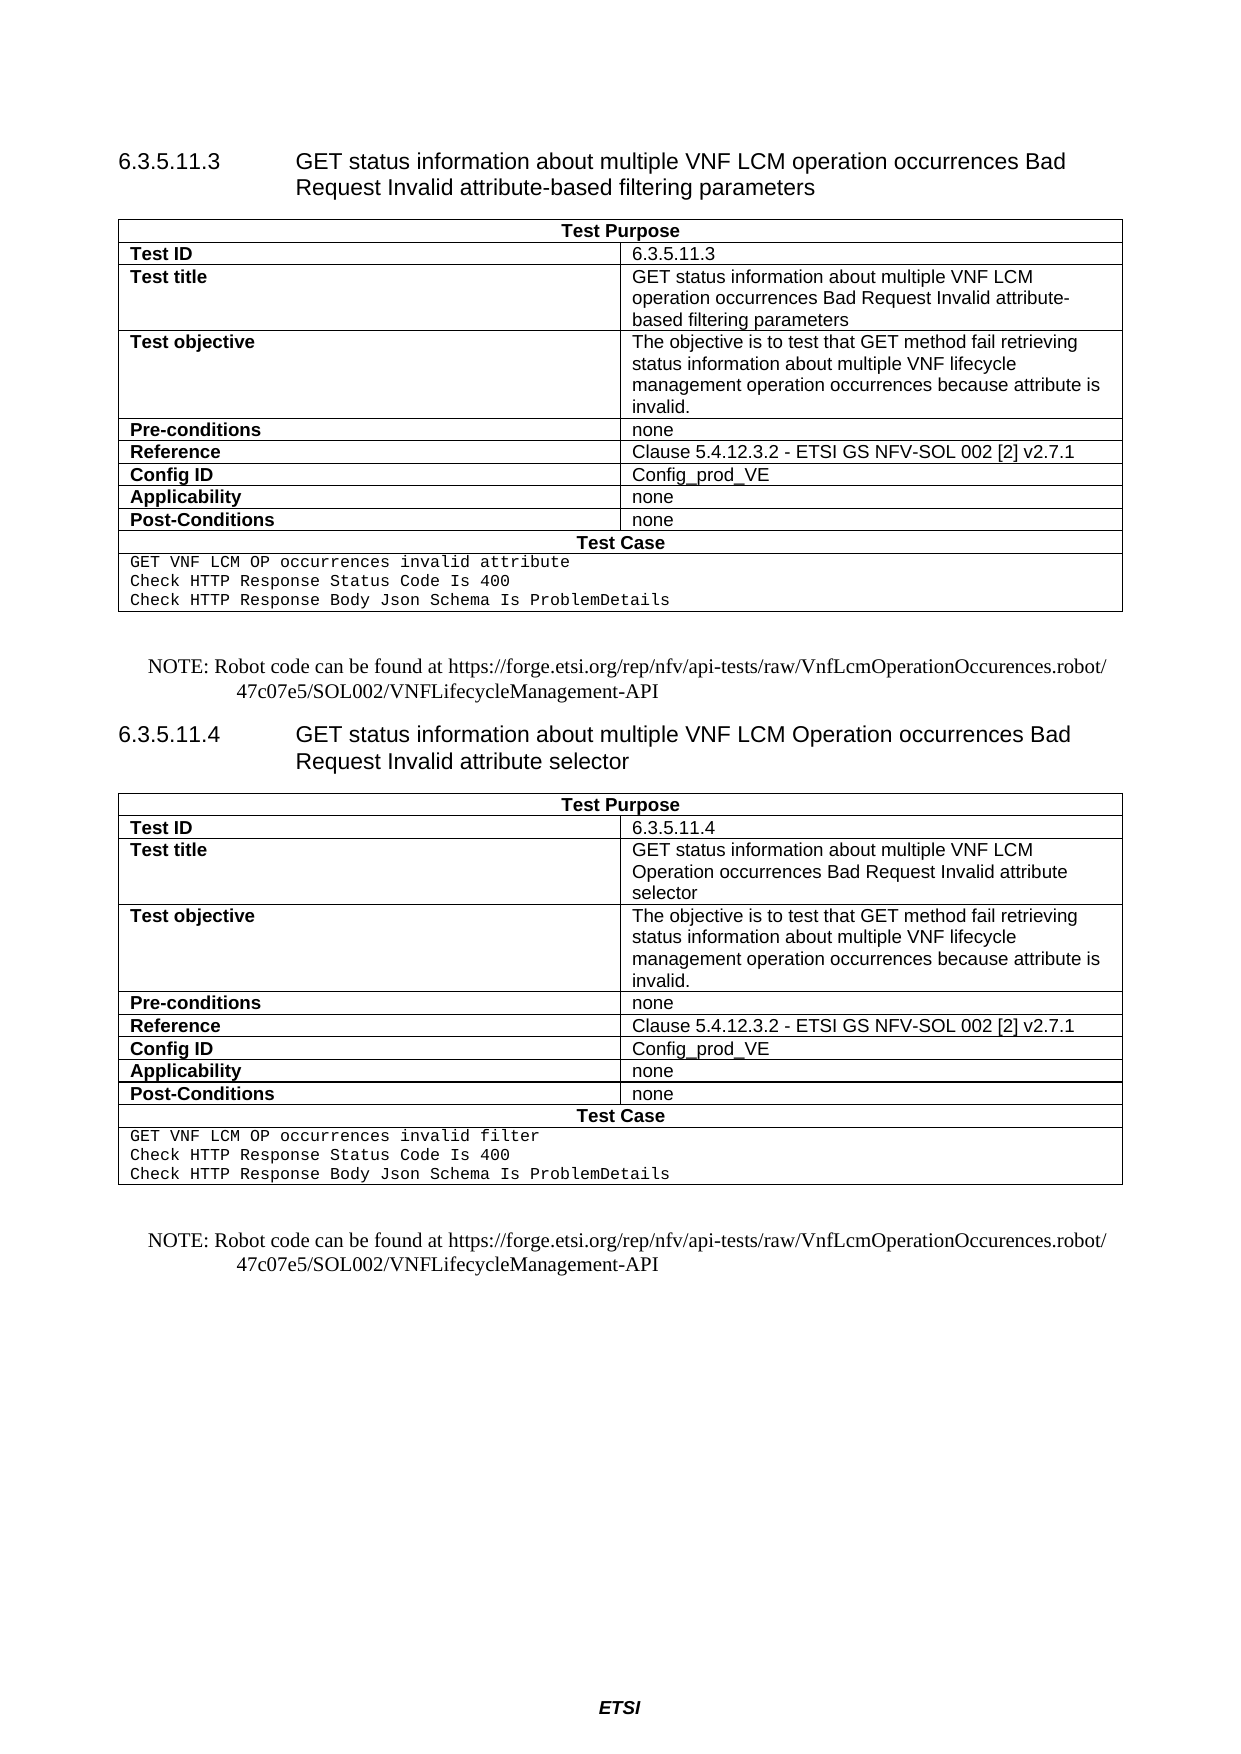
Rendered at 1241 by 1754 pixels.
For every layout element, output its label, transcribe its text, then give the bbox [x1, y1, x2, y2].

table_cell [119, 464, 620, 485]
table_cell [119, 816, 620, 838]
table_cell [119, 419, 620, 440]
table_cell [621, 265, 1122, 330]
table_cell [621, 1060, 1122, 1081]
subtitle 6.3.5.11.4 GET status information about multiple VNF LCM Operation occurrences Bad Request Invalid attribute selector [118, 721, 1122, 774]
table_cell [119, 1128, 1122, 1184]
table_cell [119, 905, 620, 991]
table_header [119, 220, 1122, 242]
text NOTE: Robot code can be found at https://forge.etsi.org/rep/nfv/api-tests/raw/VnfLcmOperationOccurences.robot/47c07e5/SOL002/VNFLifecycleManagement-API [148, 1228, 1122, 1276]
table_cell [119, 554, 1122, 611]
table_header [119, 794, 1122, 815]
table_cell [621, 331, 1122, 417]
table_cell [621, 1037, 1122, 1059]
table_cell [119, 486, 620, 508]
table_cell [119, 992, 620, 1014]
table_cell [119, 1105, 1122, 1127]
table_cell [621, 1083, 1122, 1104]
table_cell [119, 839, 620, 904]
subtitle 6.3.5.11.3 GET status information about multiple VNF LCM operation occurrences Bad Request Invalid attribute-based filtering parameters [118, 148, 1122, 200]
text NOTE: Robot code can be found at https://forge.etsi.org/rep/nfv/api-tests/raw/VnfLcmOperationOccurences.robot/47c07e5/SOL002/VNFLifecycleManagement-API [148, 654, 1122, 703]
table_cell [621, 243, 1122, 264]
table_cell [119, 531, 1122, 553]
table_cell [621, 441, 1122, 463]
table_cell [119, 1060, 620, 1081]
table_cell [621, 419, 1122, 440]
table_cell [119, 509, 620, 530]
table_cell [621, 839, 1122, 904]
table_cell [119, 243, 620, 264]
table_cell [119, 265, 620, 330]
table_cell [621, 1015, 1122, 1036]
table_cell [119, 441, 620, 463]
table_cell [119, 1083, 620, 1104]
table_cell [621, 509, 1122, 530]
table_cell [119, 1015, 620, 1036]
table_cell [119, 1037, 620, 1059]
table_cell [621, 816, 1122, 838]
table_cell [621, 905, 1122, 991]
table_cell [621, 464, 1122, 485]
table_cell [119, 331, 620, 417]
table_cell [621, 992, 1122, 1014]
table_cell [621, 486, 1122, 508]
